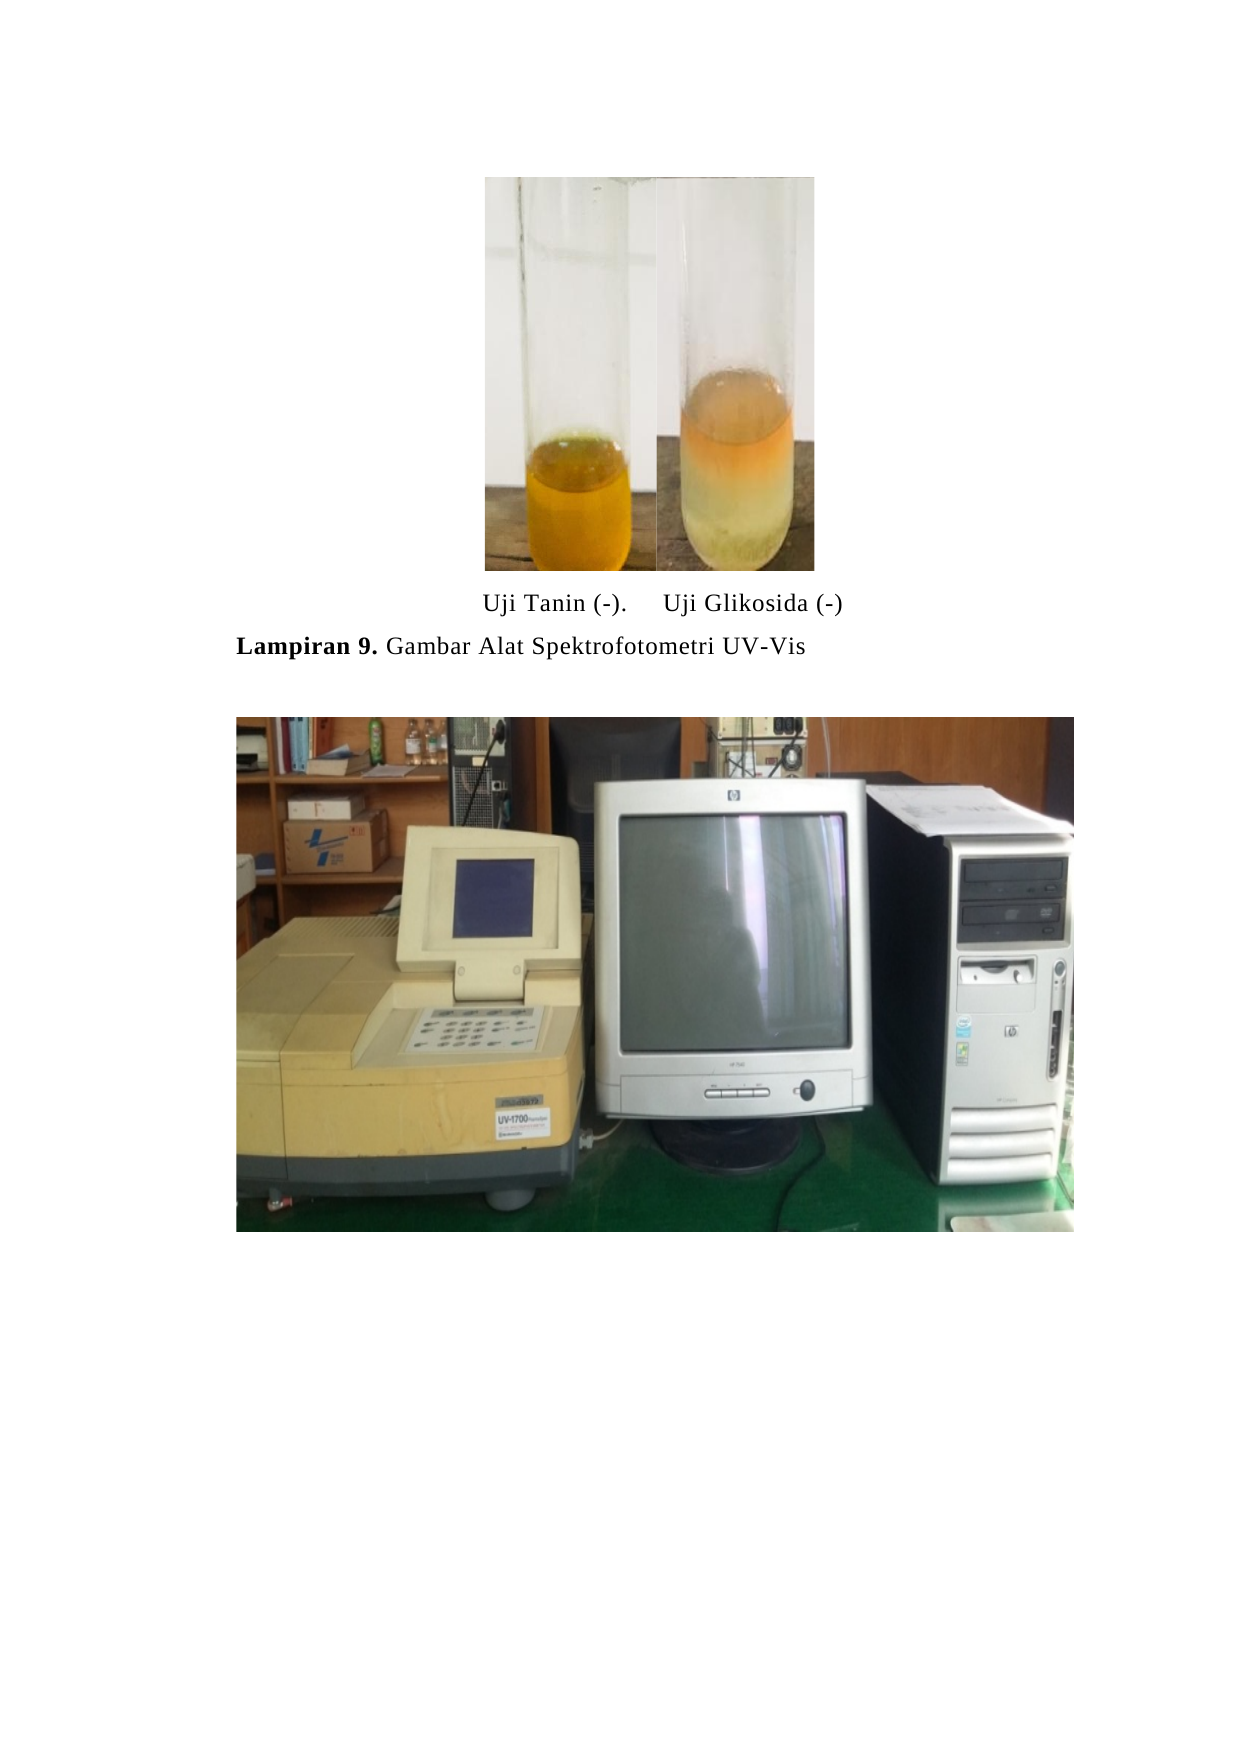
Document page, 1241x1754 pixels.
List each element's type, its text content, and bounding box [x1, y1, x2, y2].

picture [236, 717, 1074, 1232]
text Uji Tanin (-). Uji Glikosida (-) [236, 588, 1063, 616]
text Lampiran 9. Gambar Alat Spektrofotometri UV-Vis [236, 631, 1063, 659]
picture [484, 177, 815, 571]
